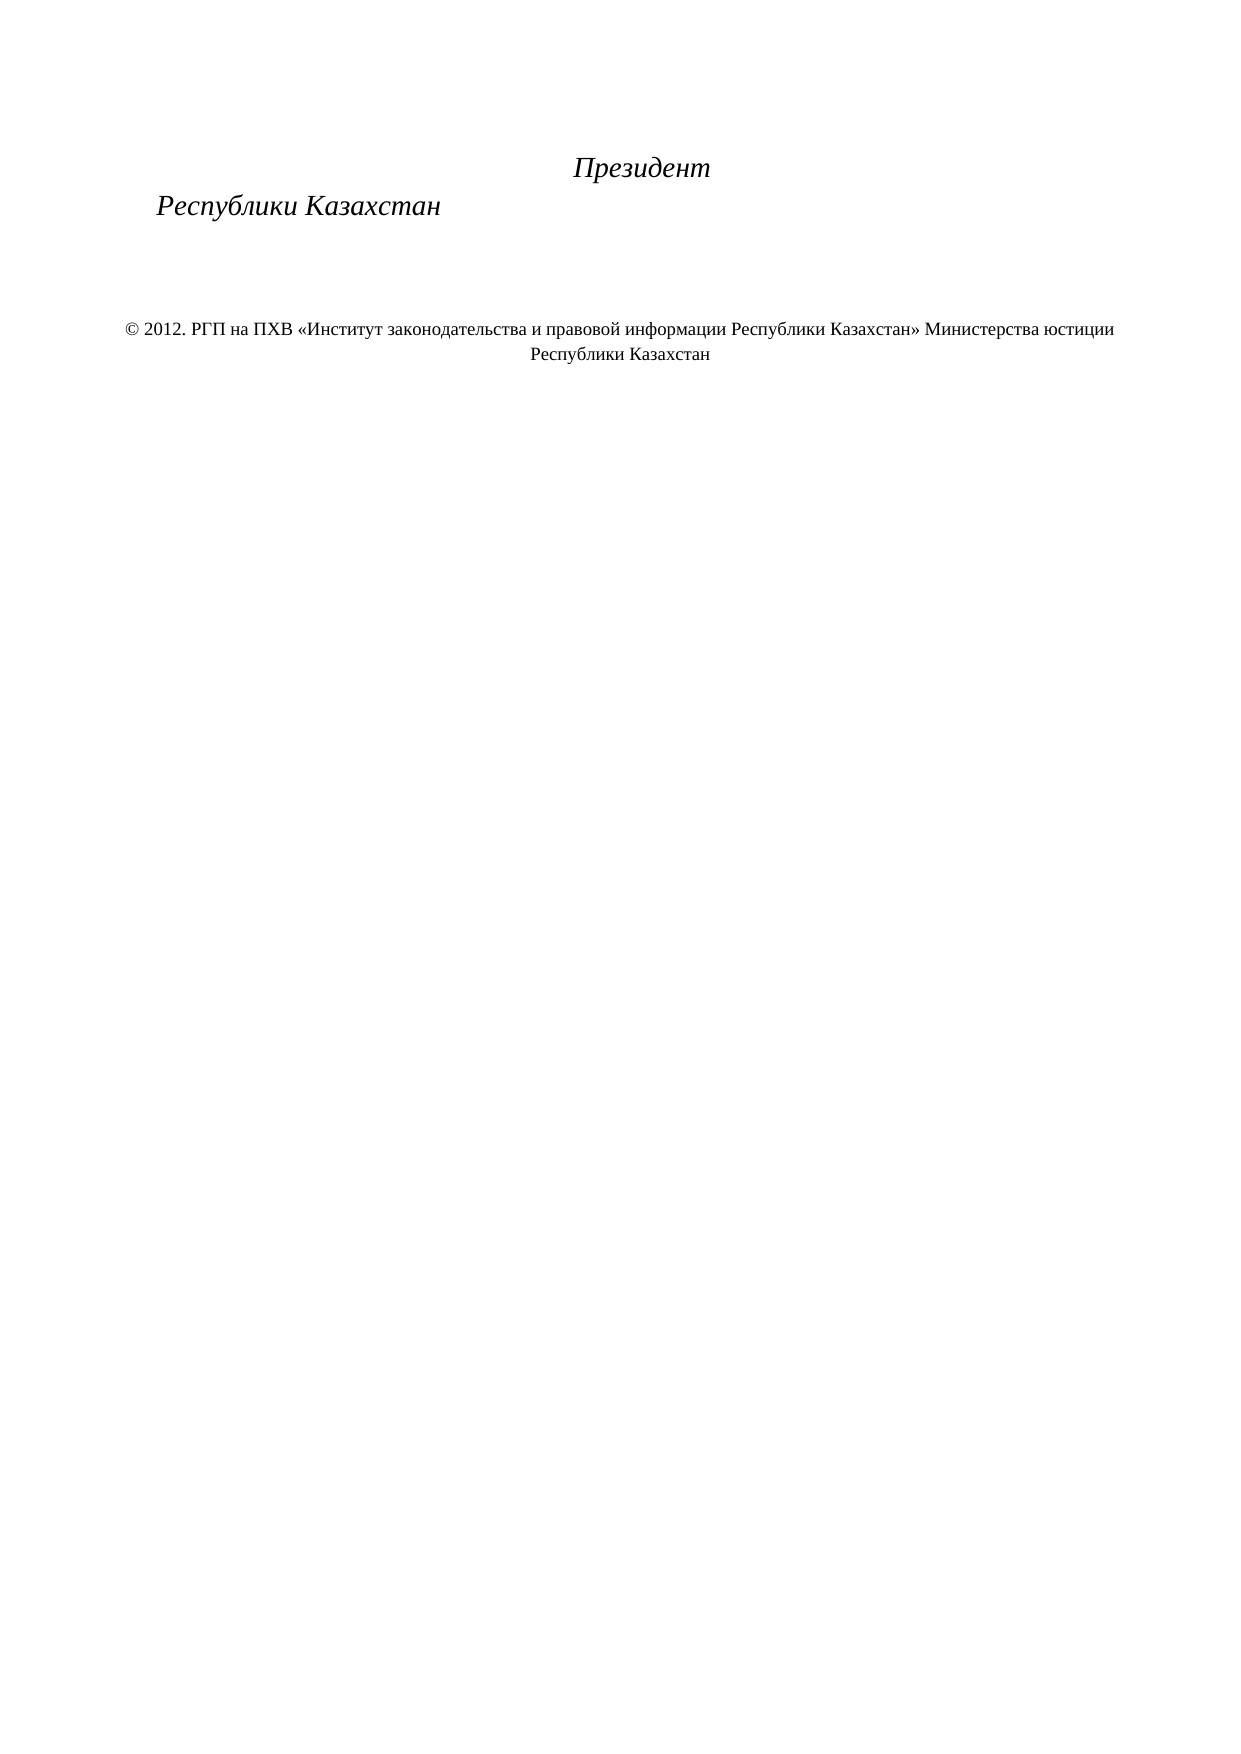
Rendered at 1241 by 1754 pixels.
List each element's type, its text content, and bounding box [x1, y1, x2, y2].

text © 2012. РГП на ПХВ «Институт законодательства и правовой информации Республики Казахстан» Министерства юстиции Республики Казахстан [112, 318, 1128, 364]
text Президент Республики Казахстан [112, 150, 1128, 222]
